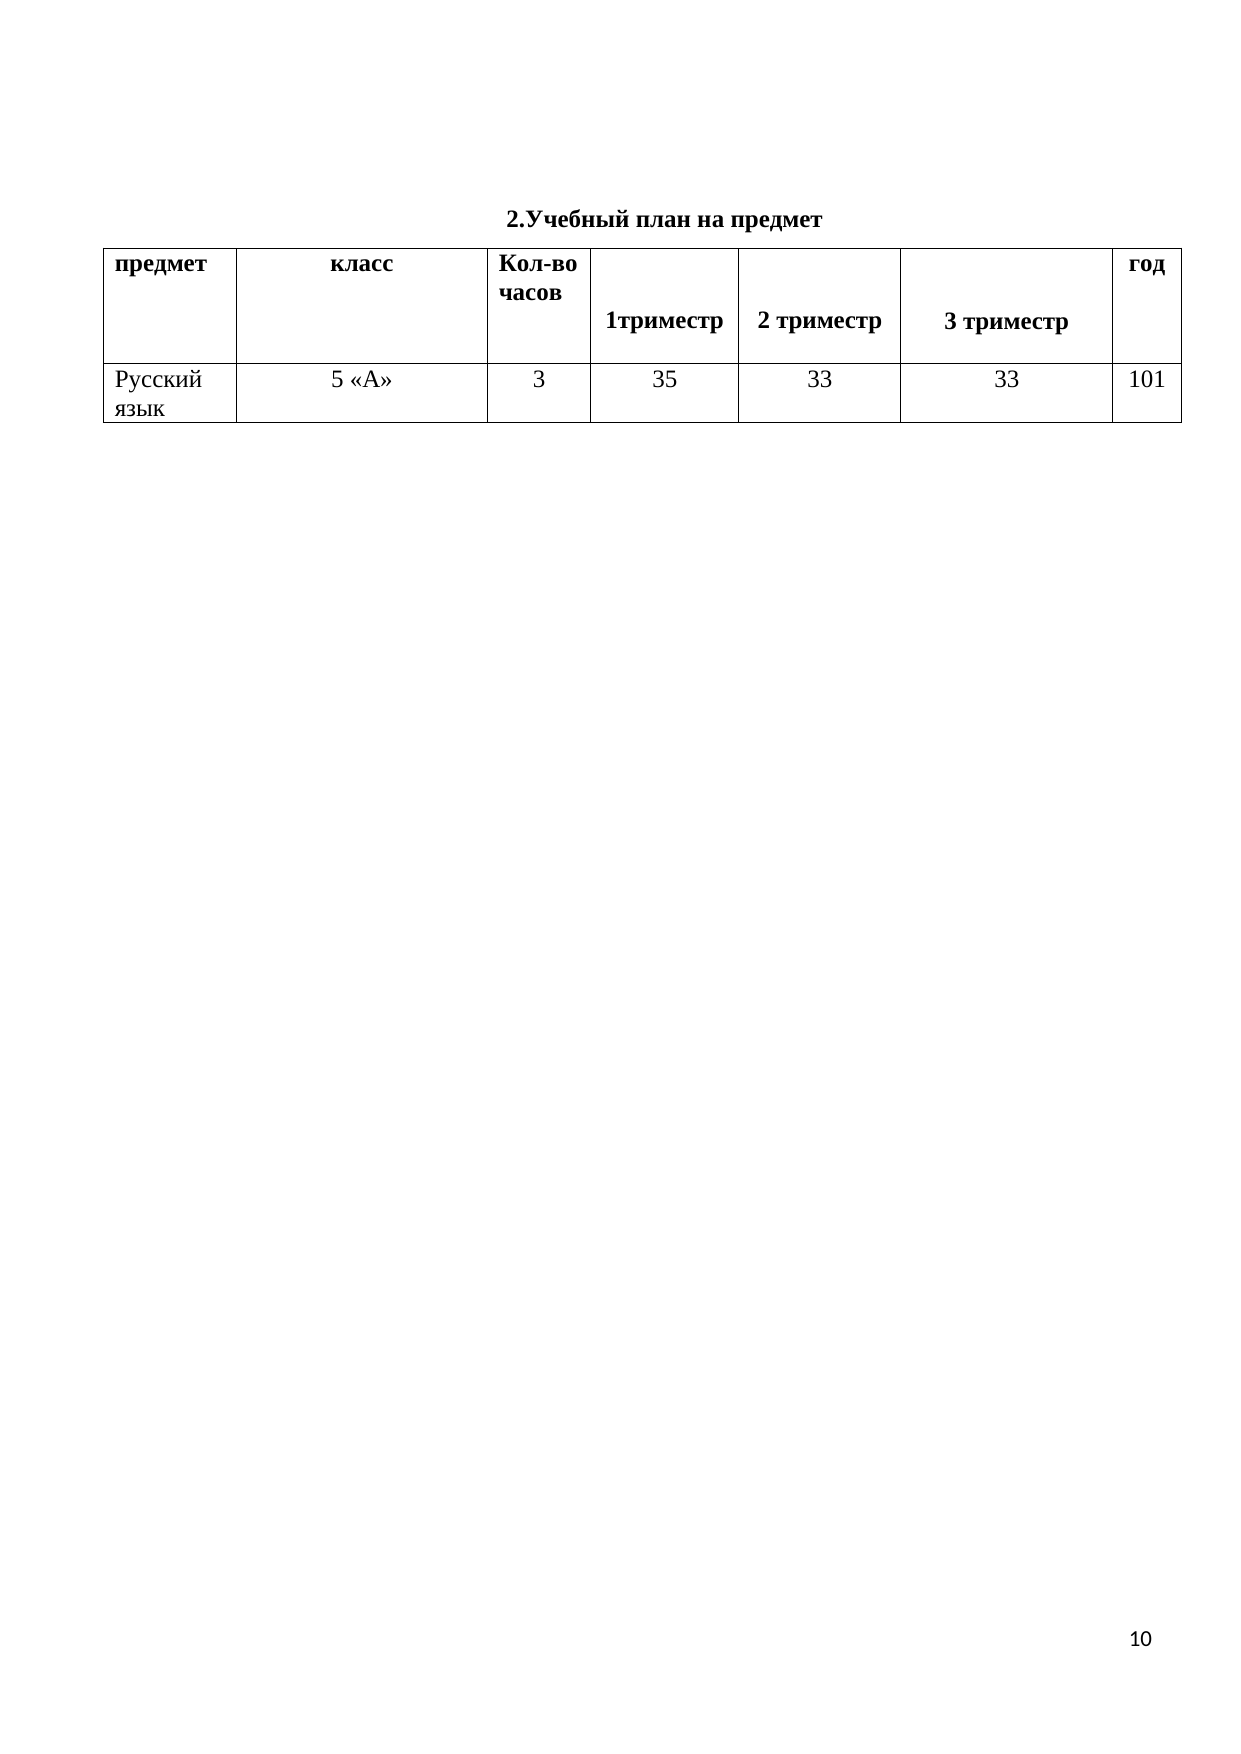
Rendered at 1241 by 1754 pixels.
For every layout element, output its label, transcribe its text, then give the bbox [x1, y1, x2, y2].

table_cell 2 триместр [739, 304, 900, 363]
table_cell 3 [488, 364, 590, 422]
table_header 3 триместр [901, 249, 1112, 363]
table_cell 101 [1113, 364, 1181, 422]
table_header класс [237, 249, 487, 363]
table_header [739, 249, 900, 304]
table_cell 5 «А» [237, 364, 487, 422]
table_cell 35 [591, 364, 738, 422]
text 2.Учебный план на предмет [177, 204, 1152, 233]
table_header предмет [104, 249, 236, 363]
table_header Кол-во часов [488, 249, 590, 363]
table_cell Русский язык [104, 364, 236, 422]
table_cell 1триместр [591, 304, 738, 363]
table_cell 33 [901, 364, 1112, 422]
table_header год [1113, 249, 1181, 363]
table_header [591, 249, 738, 304]
table_cell 33 [739, 364, 900, 422]
